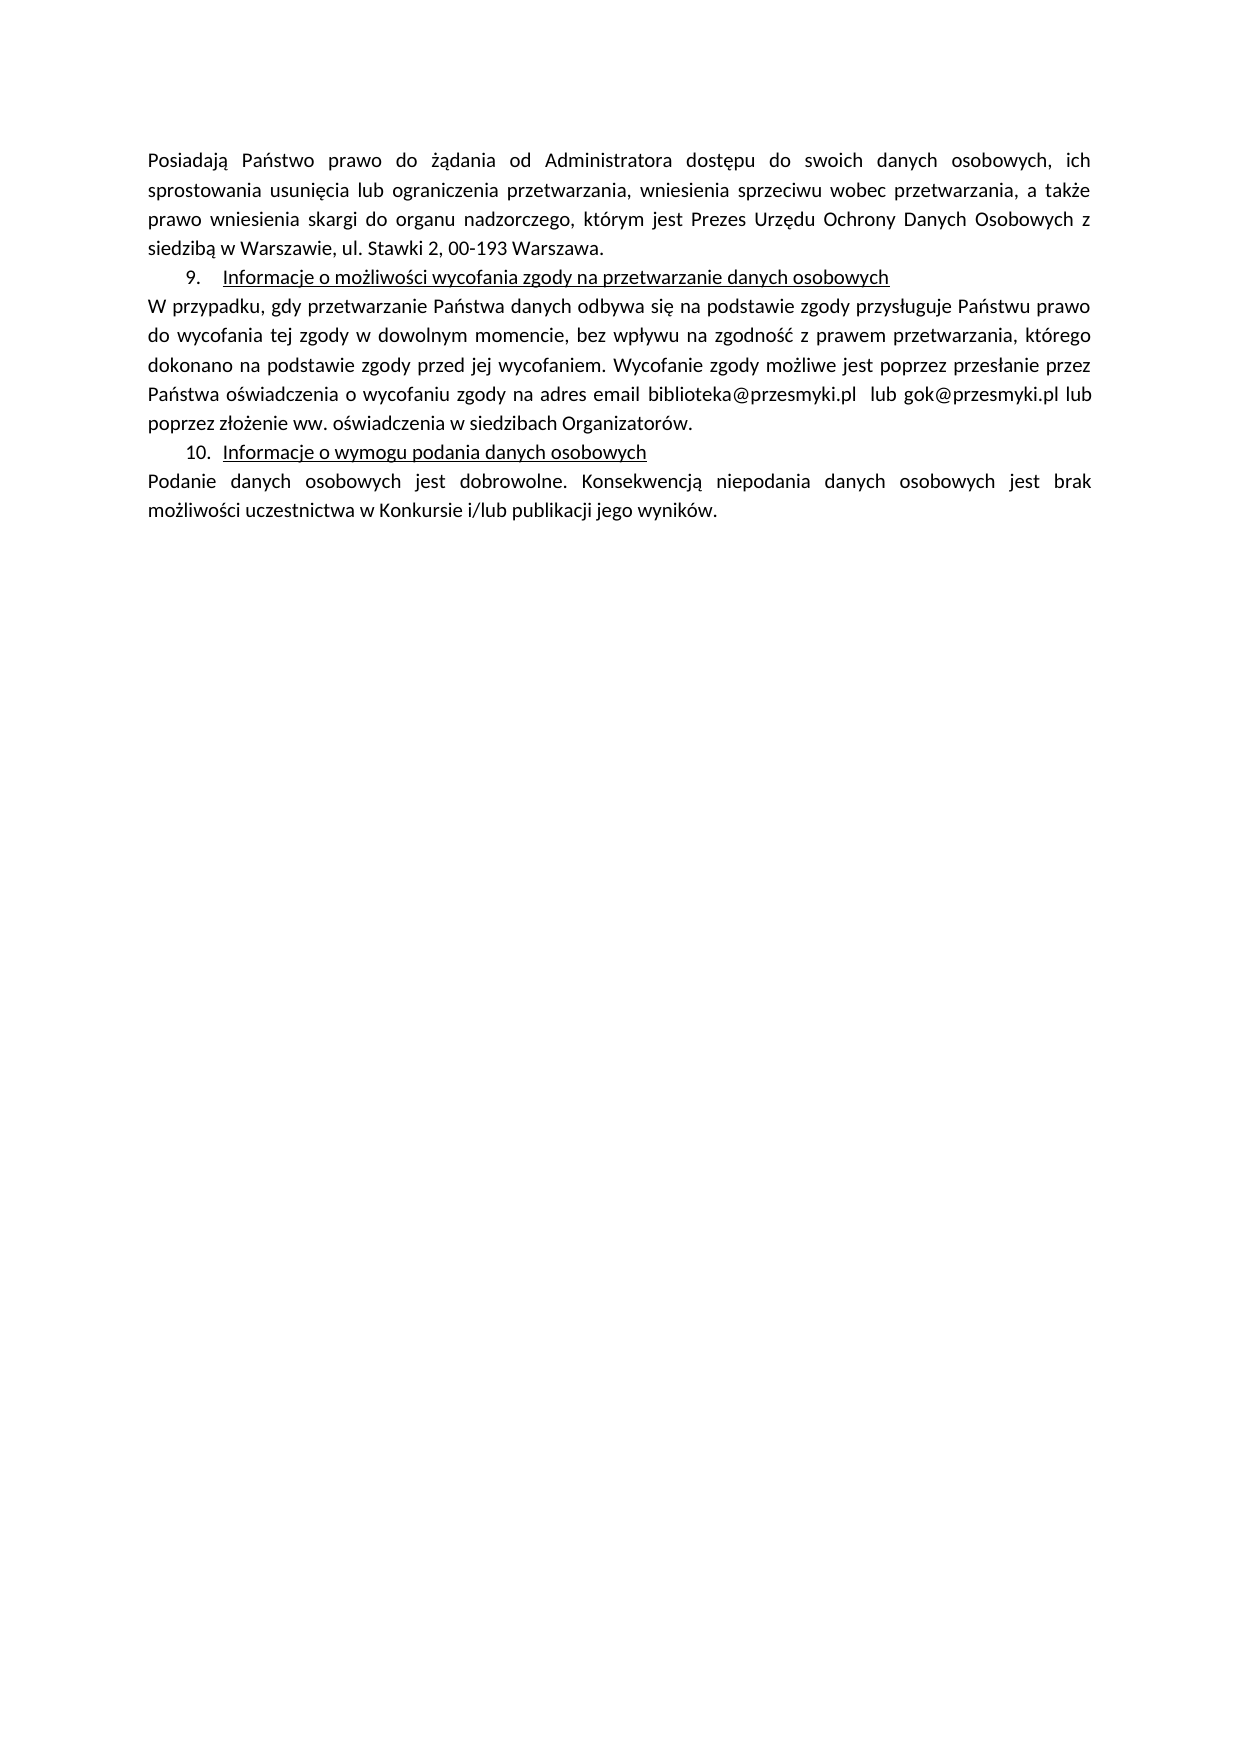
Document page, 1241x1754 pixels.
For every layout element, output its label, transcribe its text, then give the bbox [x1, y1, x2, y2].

list Informacje o wymogu podania danych osobowych [185, 439, 1092, 465]
text Podanie danych osobowych jest dobrowolne. Konsekwencją niepodania danych osobowych jest brak możliwości uczestnictwa w Konkursie i/lub publikacji jego wyników. [148, 468, 1093, 523]
text Posiadają Państwo prawo do żądania od Administratora dostępu do swoich danych osobowych, ich sprostowania usunięcia lub ograniczenia przetwarzania, wniesienia sprzeciwu wobec przetwarzania, a także prawo wniesienia skargi do organu nadzorczego, którym jest Prezes Urzędu Ochrony Danych Osobowych z siedzibą w Warszawie, ul. Stawki 2, 00-193 Warszawa. [148, 148, 1092, 261]
list Informacje o możliwości wycofania zgody na przetwarzanie danych osobowych [185, 264, 1092, 290]
text W przypadku, gdy przetwarzanie Państwa danych odbywa się na podstawie zgody przysługuje Państwu prawo do wycofania tej zgody w dowolnym momencie, bez wpływu na zgodność z prawem przetwarzania, którego dokonano na podstawie zgody przed jej wycofaniem. Wycofanie zgody możliwe jest poprzez przesłanie przez Państwa oświadczenia o wycofaniu zgody na adres email biblioteka@przesmyki.pl lub gok@przesmyki.pl lub poprzez złożenie ww. oświadczenia w siedzibach Organizatorów. [148, 293, 1092, 436]
